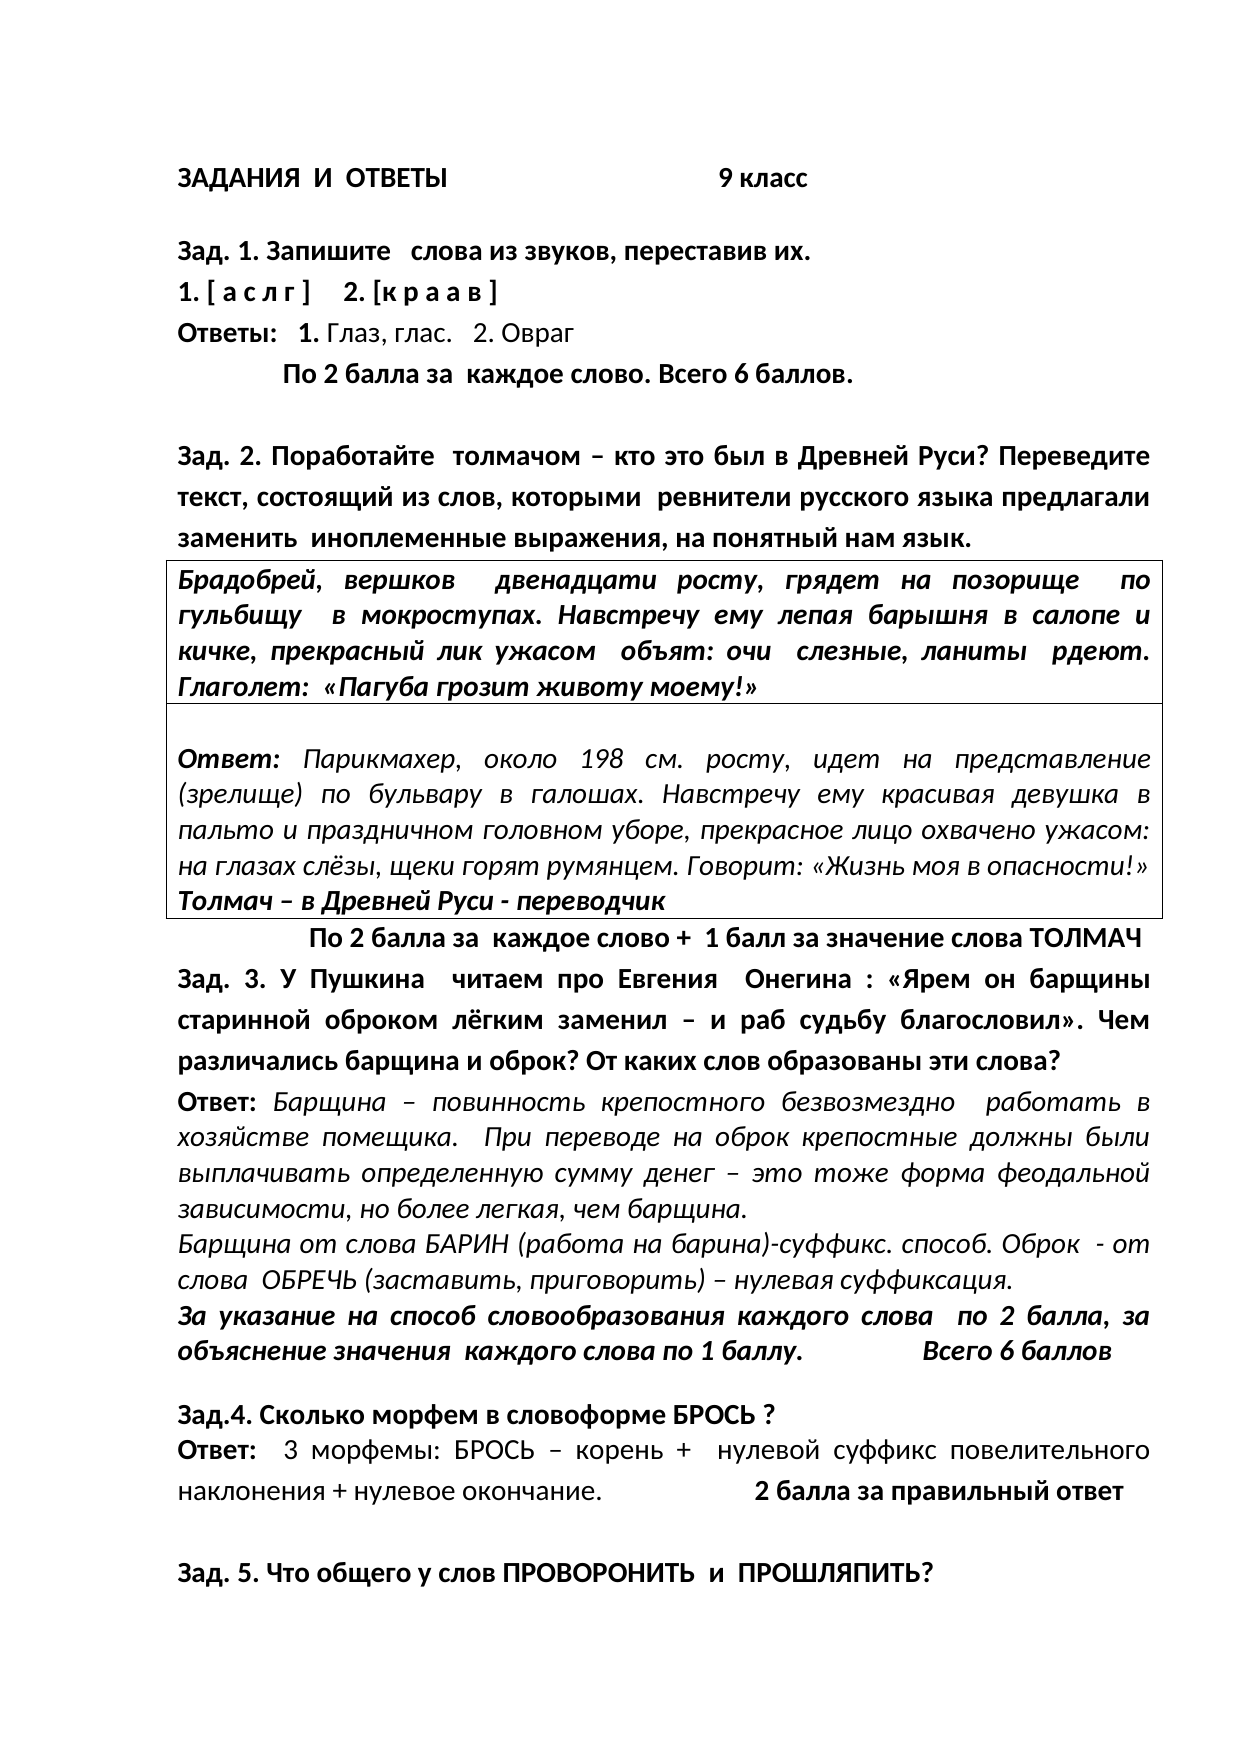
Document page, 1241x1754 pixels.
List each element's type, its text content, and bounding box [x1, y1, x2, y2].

text Барщина от слова БАРИН (работа на барина)-суффикс. способ. Оброк - от слова ОБРЕЧЬ (заставить, приговорить) – нулевая суффиксация. [177, 1225, 1152, 1297]
text Зад. 3. У Пушкина читаем про Евгения Онегина : «Ярем он барщины старинной оброком лёгким заменил – и раб судьбу благословил». Чем различались барщина и оброк? От каких слов образованы эти слова? [177, 960, 1152, 1077]
text Зад.4. Сколько морфем в словоформе БРОСЬ ? [177, 1396, 1152, 1431]
text 1. [ а с л г ] 2. [к р а а в ] [177, 273, 1152, 309]
text Ответы: 1. Глаз, глас. 2. Овраг [177, 314, 1152, 350]
text ЗАДАНИЯ И ОТВЕТЫ 9 класс [177, 159, 1152, 195]
text Зад. 2. Поработайте толмачом – кто это был в Древней Руси? Переведите текст, состоящий из слов, которыми ревнители русского языка предлагали заменить иноплеменные выражения, на понятный нам язык. [177, 437, 1152, 554]
table_cell Ответ: Парикмахер, около 198 см. росту, идет на представление (зрелище) по бульвару в галошах. Навстречу ему красивая девушка в пальто и праздничном головном уборе, прекрасное лицо охвачено ужасом: на глазах слёзы, щеки горят румянцем. Говорит: «Жизнь моя в опасности!» Толмач – в Древней Руси - переводчик [167, 704, 1162, 918]
text Ответ: Барщина – повинность крепостного безвозмездно работать в хозяйстве помещика. При переводе на оброк крепостные должны были выплачивать определенную сумму денег – это тоже форма феодальной зависимости, но более легкая, чем барщина. [177, 1083, 1152, 1225]
text Зад. 1. Запишите слова из звуков, переставив их. [177, 232, 1152, 268]
table_header Брадобрей, вершков двенадцати росту, грядет на позорище по гульбищу в мокроступах. Навстречу ему лепая барышня в салопе и кичке, прекрасный лик ужасом объят: очи слезные, ланиты рдеют. Глаголет: «Пагуба грозит животу моему!» [167, 561, 1162, 703]
text По 2 балла за каждое слово + 1 балл за значение слова ТОЛМАЧ [177, 919, 1152, 955]
text За указание на способ словообразования каждого слова по 2 балла, за объяснение значения каждого слова по 1 баллу. Всего 6 баллов [177, 1297, 1152, 1368]
text Ответ: 3 морфемы: БРОСЬ – корень + нулевой суффикс повелительного наклонения + нулевое окончание. 2 балла за правильный ответ [177, 1431, 1152, 1508]
text Зад. 5. Что общего у слов ПРОВОРОНИТЬ и ПРОШЛЯПИТЬ? [177, 1554, 1152, 1590]
text По 2 балла за каждое слово. Всего 6 баллов. [177, 355, 1152, 391]
